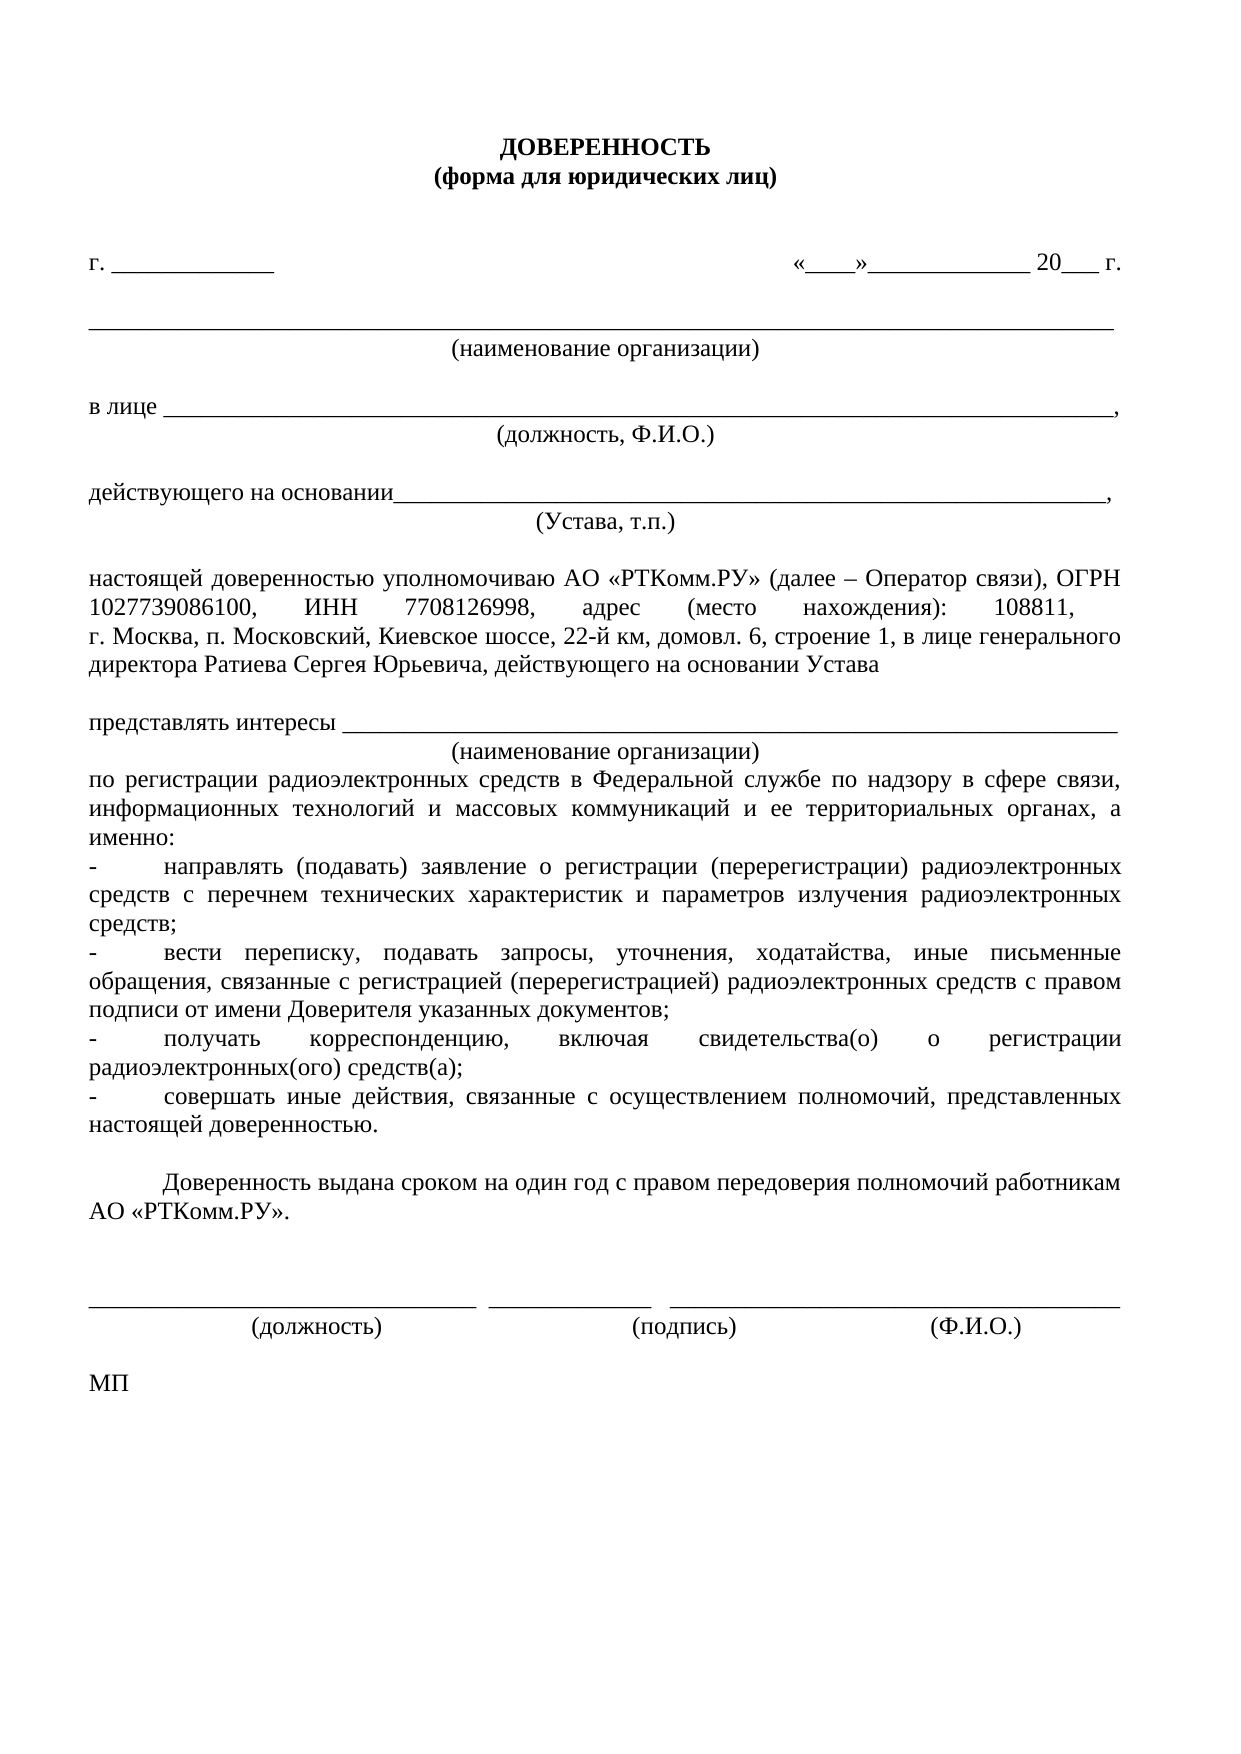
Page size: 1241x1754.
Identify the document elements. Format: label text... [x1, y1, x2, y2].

text - вести переписку, подавать запросы, уточнения, ходатайства, иные письменные обращения, связанные с регистрацией (перерегистрацией) радиоэлектронных средств с правом подписи от имени Доверителя указанных документов; [89, 937, 1122, 1023]
text (Устава, т.п.) [89, 506, 1122, 534]
text в лице ____________________________________________________________________________, [89, 391, 1122, 419]
text ДОВЕРЕННОСТЬ [89, 132, 1122, 161]
text (наименование организации) [89, 333, 1122, 362]
text - совершать иные действия, связанные с осуществлением полномочий, представленных настоящей доверенностью. [89, 1081, 1122, 1138]
text _______________________________ _____________ ____________________________________ [89, 1282, 1122, 1311]
text представлять интересы ______________________________________________________________ [89, 707, 1122, 736]
text Доверенность выдана сроком на один год с правом передоверия полномочий работникам АО «РТКомм.РУ». [89, 1167, 1122, 1224]
text действующего на основании_________________________________________________________, [89, 477, 1122, 506]
text г. _____________ «____»_____________ 20___ г. [89, 247, 1122, 276]
text (должность, Ф.И.О.) [89, 419, 1122, 448]
text настоящей доверенностью уполномочиваю АО «РТКомм.РУ» (далее – Оператор связи), ОГРН 1027739086100, ИНН 7708126998, адрес (место нахождения): 108811, г. Москва, п. Московский, Киевское шоссе, 22-й км, домовл. 6, строение 1, в лице генерального директора Ратиева Сергея Юрьевича, действующего на основании Устава [89, 563, 1122, 678]
text (форма для юридических лиц) [89, 161, 1122, 189]
text (должность) (подпись) (Ф.И.О.) [89, 1311, 1122, 1339]
text по регистрации радиоэлектронных средств в Федеральной службе по надзору в сфере связи, информационных технологий и массовых коммуникаций и ее территориальных органах, а именно: [89, 764, 1122, 851]
text (наименование организации) [89, 736, 1122, 764]
text - направлять (подавать) заявление о регистрации (перерегистрации) радиоэлектронных средств с перечнем технических характеристик и параметров излучения радиоэлектронных средств; [89, 851, 1122, 937]
text __________________________________________________________________________________ [89, 304, 1122, 333]
text МП [89, 1368, 1122, 1397]
text - получать корреспонденцию, включая свидетельства(о) о регистрации радиоэлектронных(ого) средств(а); [89, 1023, 1122, 1081]
